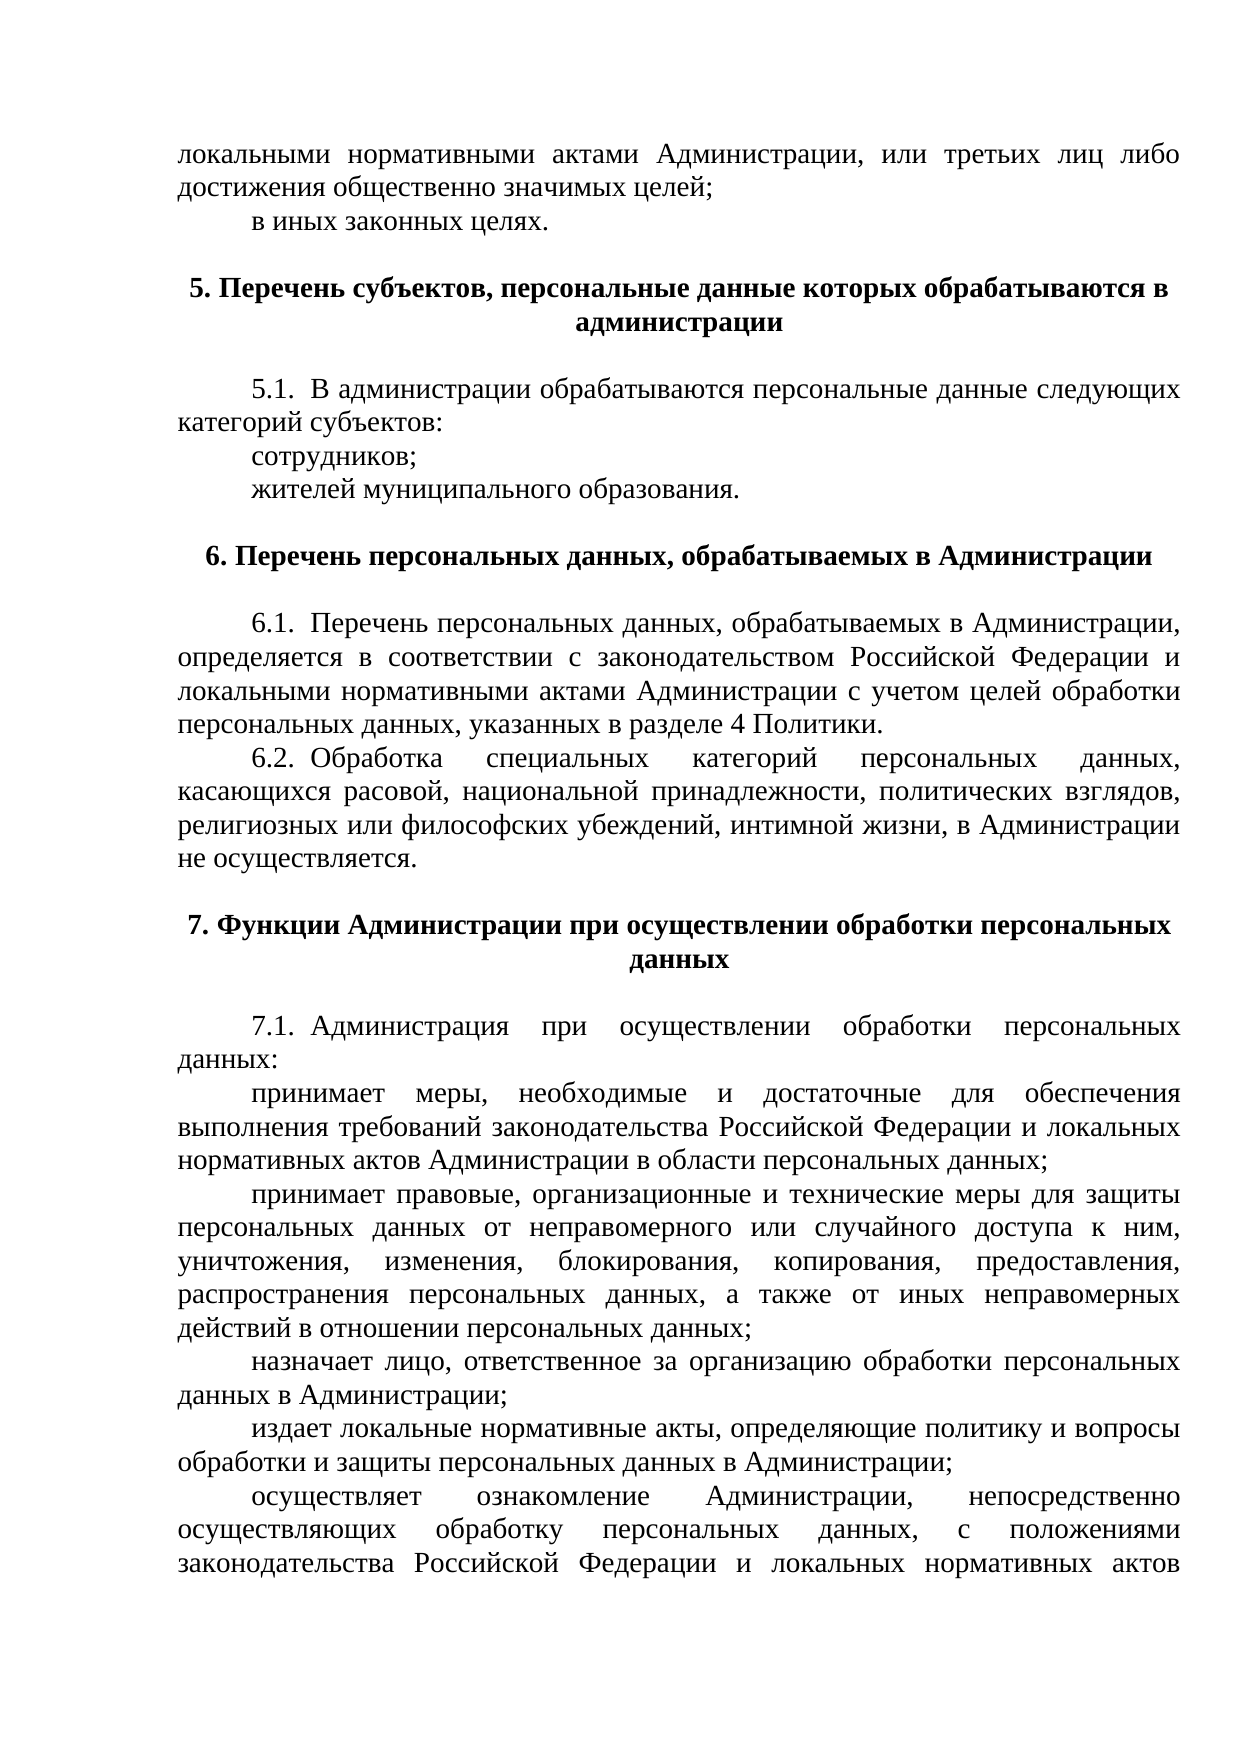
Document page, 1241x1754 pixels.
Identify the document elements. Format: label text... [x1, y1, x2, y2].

text жителей муниципального образования. [251, 471, 1181, 505]
list Администрация при осуществлении обработки персональных данных: [177, 1008, 1181, 1075]
list Перечень персональных данных, обрабатываемых в Администрации [177, 538, 1181, 572]
list Функции Администрации при осуществлении обработки персональных данных [177, 907, 1181, 974]
text принимает правовые, организационные и технические меры для защиты персональных данных от неправомерного или случайного доступа к ним, уничтожения, изменения, блокирования, копирования, предоставления, распространения персональных данных, а также от иных неправомерных действий в отношении персональных данных; [177, 1176, 1181, 1343]
list Обработка специальных категорий персональных данных, касающихся расовой, национальной принадлежности, политических взглядов, религиозных или философских убеждений, интимной жизни, в Администрации не осуществляется. [177, 740, 1181, 874]
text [177, 136, 1181, 203]
text принимает меры, необходимые и достаточные для обеспечения выполнения требований законодательства Российской Федерации и локальных нормативных актов Администрации в области персональных данных; [177, 1075, 1181, 1176]
text издает локальные нормативные акты, определяющие политику и вопросы обработки и защиты персональных данных в Администрации; [177, 1411, 1181, 1478]
list Перечень персональных данных, обрабатываемых в Администрации, определяется в соответствии с законодательством Российской Федерации и локальными нормативными актами Администрации с учетом целей обработки персональных данных, указанных в разделе 4 Политики. [177, 606, 1181, 740]
list Перечень субъектов, персональные данные которых обрабатываются в администрации [177, 270, 1181, 337]
list В администрации обрабатываются персональные данные следующих категорий субъектов: [177, 371, 1181, 438]
text в иных законных целях. [177, 203, 1181, 237]
text сотрудников; [251, 438, 1181, 471]
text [177, 1478, 1181, 1578]
text назначает лицо, ответственное за организацию обработки персональных данных в Администрации; [177, 1343, 1181, 1411]
